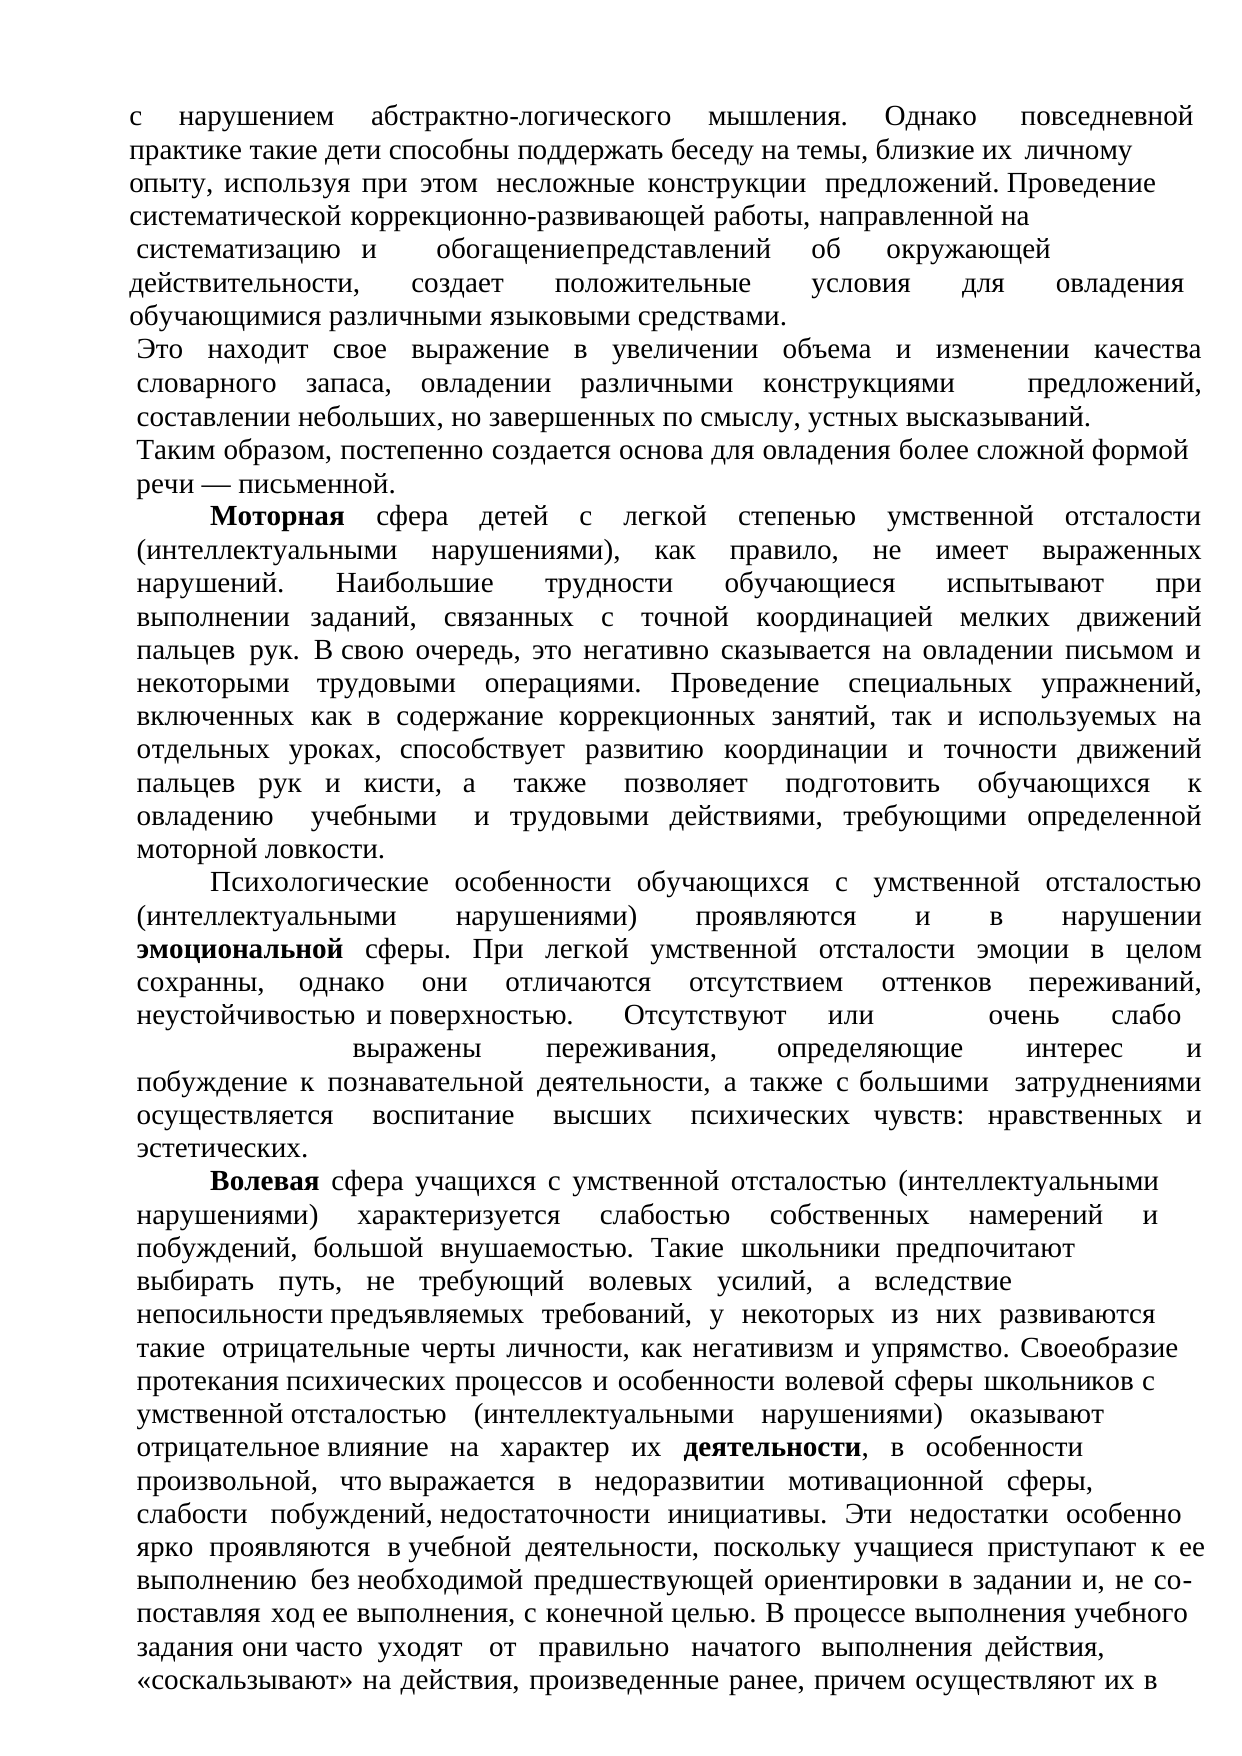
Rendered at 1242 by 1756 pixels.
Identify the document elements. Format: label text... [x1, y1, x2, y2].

text Это находит свое выражение в увеличении объема и изменении качества словарного запаса, овладении различными конструкциями предложений, составлении небольших, но завершенных по смыслу, устных высказываний. [136, 332, 1202, 432]
text Моторная сфера детей с легкой степенью умственной отсталости (интеллектуальными нарушениями), как правило, не имеет выраженных нарушений. Наибольшие трудности обучающиеся испытывают при выполнении заданий, связанных с точной координацией мелких движений пальцев рук. В свою очередь, это негативно сказывается на овладении письмом и некоторыми трудовыми операциями. Проведение специальных упражнений, включенных как в содержание коррекционных занятий, так и используемых на отдельных уроках, способствует развитию координации и точности движений пальцев рук и кисти, а также позволяет подготовить обучающихся к овладению учебными и трудовыми действиями, требующими определенной моторной ловкости. [136, 499, 1202, 865]
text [129, 99, 1199, 332]
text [136, 1164, 1207, 1696]
text Таким образом, постепенно создается основа для овладения более сложной формой речи ― письменной. [136, 432, 1206, 499]
text Психологические особенности обучающихся с умственной отсталостью (интеллектуальными нарушениями) проявляются и в нарушении эмоциональной сферы. При легкой умственной отсталости эмоции в целом сохранны, однако они отличаются отсутствием оттенков переживаний, неустойчивостью и поверхностью. Отсутствуют или очень слабо выражены переживания, определяющие интерес и побуждение к познавательной деятельности, а также с большими затруднениями осуществляется воспитание высших психических чувств: нравственных и эстетических. [136, 865, 1202, 1164]
